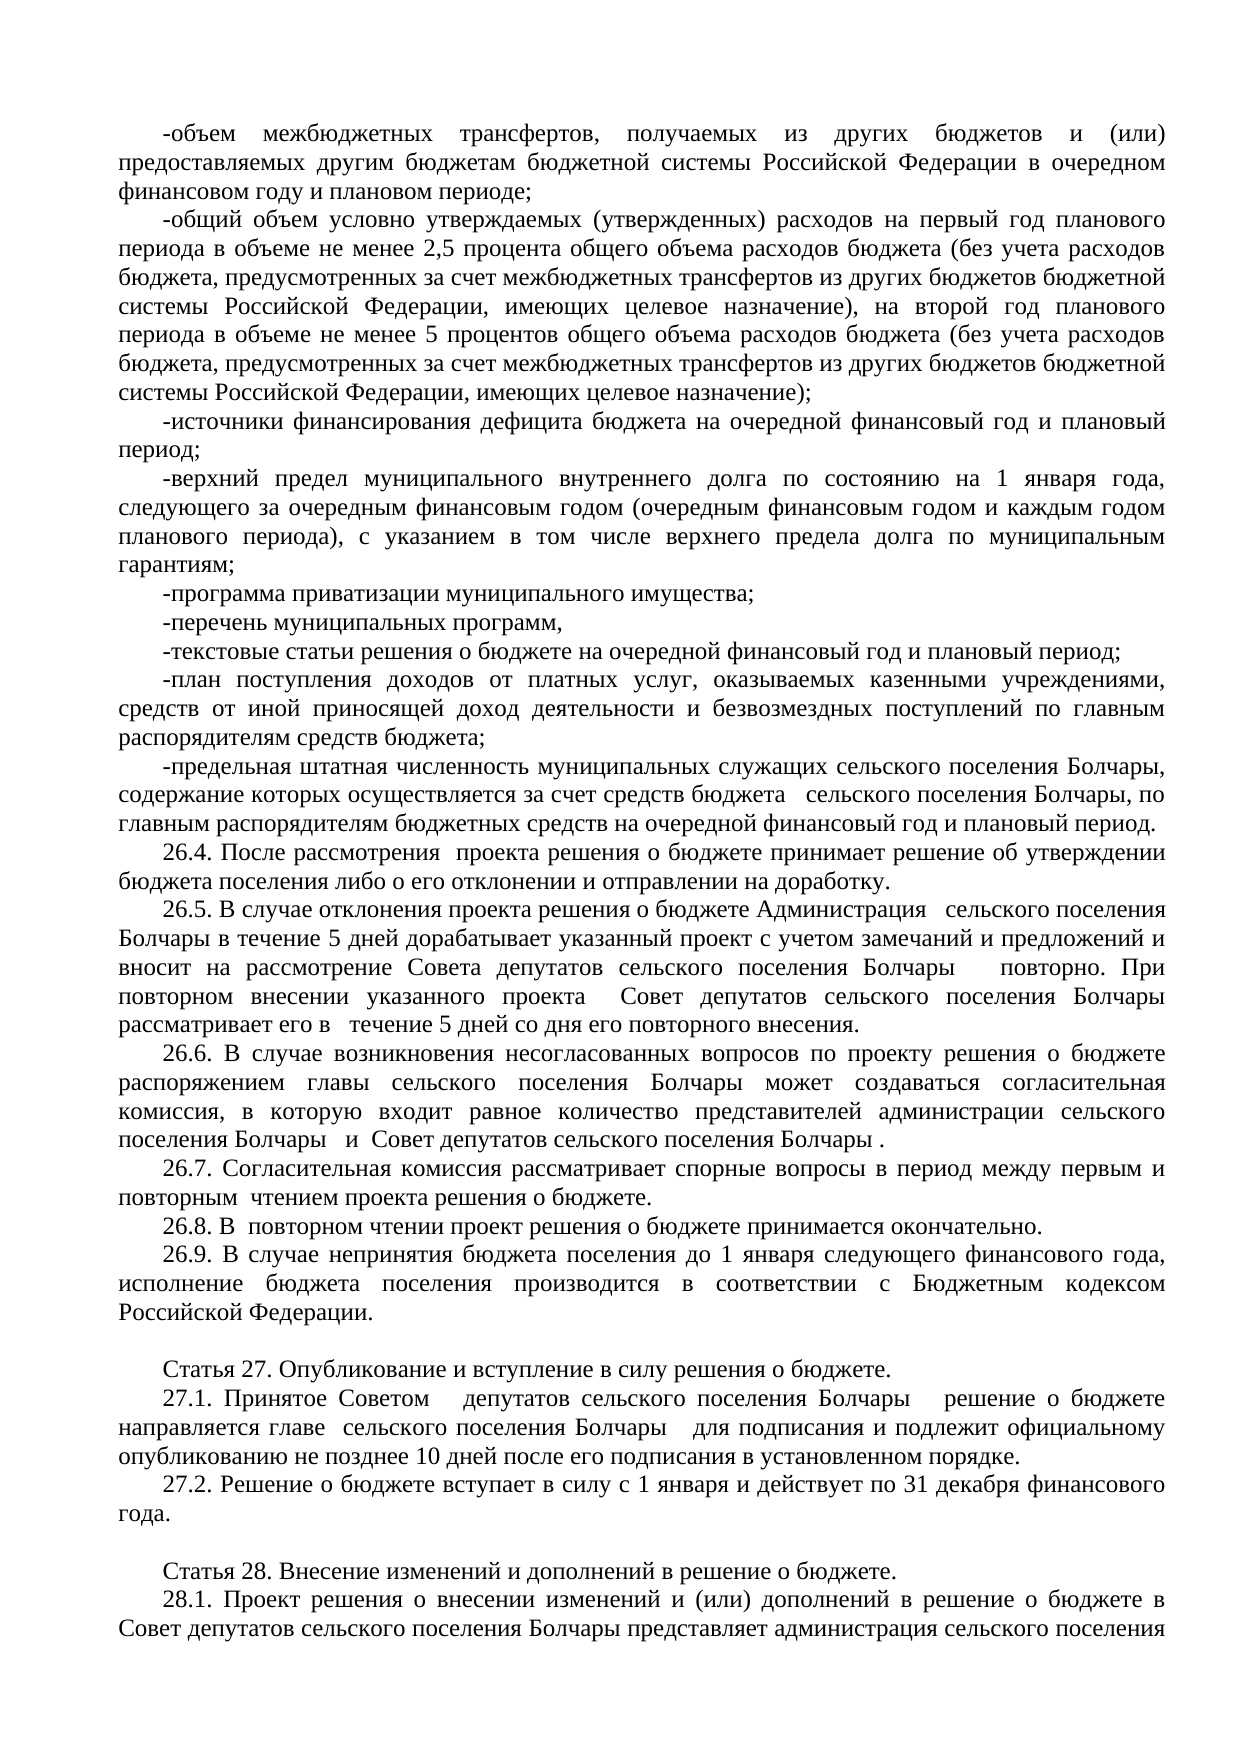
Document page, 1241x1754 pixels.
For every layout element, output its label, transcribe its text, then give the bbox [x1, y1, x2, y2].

text 26.5. В случае отклонения проекта решения о бюджете Администрация сельского поселения Болчары в течение 5 дней дорабатывает указанный проект с учетом замечаний и предложений и вносит на рассмотрение Совета депутатов сельского поселения Болчары повторно. При повторном внесении указанного проекта Совет депутатов сельского поселения Болчары рассматривает его в течение 5 дней со дня его повторного внесения. [118, 894, 1167, 1038]
text 26.7. Согласительная комиссия рассматривает спорные вопросы в период между первым и повторным чтением проекта решения о бюджете. [118, 1153, 1167, 1211]
text -текстовые статьи решения о бюджете на очередной финансовый год и плановый период; [118, 636, 1167, 664]
text 26.9. В случае непринятия бюджета поселения до 1 января следующего финансового года, исполнение бюджета поселения производится в соответствии с Бюджетным кодексом Российской Федерации. [118, 1239, 1167, 1326]
text 26.8. В повторном чтении проект решения о бюджете принимается окончательно. [118, 1211, 1167, 1239]
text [118, 1584, 1167, 1642]
text 26.6. В случае возникновения несогласованных вопросов по проекту решения о бюджете распоряжением главы сельского поселения Болчары может создаваться согласительная комиссия, в которую входит равное количество представителей администрации сельского поселения Болчары и Совет депутатов сельского поселения Болчары . [118, 1038, 1167, 1153]
text Статья 28. Внесение изменений и дополнений в решение о бюджете. [118, 1556, 1167, 1584]
text -верхний предел муниципального внутреннего долга по состоянию на 1 января года, следующего за очередным финансовым годом (очередным финансовым годом и каждым годом планового периода), с указанием в том числе верхнего предела долга по муниципальным гарантиям; [118, 463, 1167, 578]
text -перечень муниципальных программ, [118, 607, 1167, 636]
text -общий объем условно утверждаемых (утвержденных) расходов на первый год планового периода в объеме не менее 2,5 процента общего объема расходов бюджета (без учета расходов бюджета, предусмотренных за счет межбюджетных трансфертов из других бюджетов бюджетной системы Российской Федерации, имеющих целевое назначение), на второй год планового периода в объеме не менее 5 процентов общего объема расходов бюджета (без учета расходов бюджета, предусмотренных за счет межбюджетных трансфертов из других бюджетов бюджетной системы Российской Федерации, имеющих целевое назначение); [118, 204, 1167, 406]
text Статья 27. Опубликование и вступление в силу решения о бюджете. [118, 1354, 1167, 1383]
text 27.1. Принятое Советом депутатов сельского поселения Болчары решение о бюджете направляется главе сельского поселения Болчары для подписания и подлежит официальному опубликованию не позднее 10 дней после его подписания в установленном порядке. [118, 1383, 1167, 1469]
text 26.4. После рассмотрения проекта решения о бюджете принимает решение об утверждении бюджета поселения либо о его отклонении и отправлении на доработку. [118, 837, 1167, 894]
text -программа приватизации муниципального имущества; [118, 578, 1167, 607]
text -источники финансирования дефицита бюджета на очередной финансовый год и плановый период; [118, 406, 1167, 463]
text 27.2. Решение о бюджете вступает в силу с 1 января и действует по 31 декабря финансового года. [118, 1469, 1167, 1527]
text -объем межбюджетных трансфертов, получаемых из других бюджетов и (или) предоставляемых другим бюджетам бюджетной системы Российской Федерации в очередном финансовом году и плановом периоде; [118, 118, 1167, 204]
text -план поступления доходов от платных услуг, оказываемых казенными учреждениями, средств от иной приносящей доход деятельности и безвозмездных поступлений по главным распорядителям средств бюджета; [118, 664, 1167, 751]
text -предельная штатная численность муниципальных служащих сельского поселения Болчары, содержание которых осуществляется за счет средств бюджета сельского поселения Болчары, по главным распорядителям бюджетных средств на очередной финансовый год и плановый период. [118, 751, 1167, 837]
